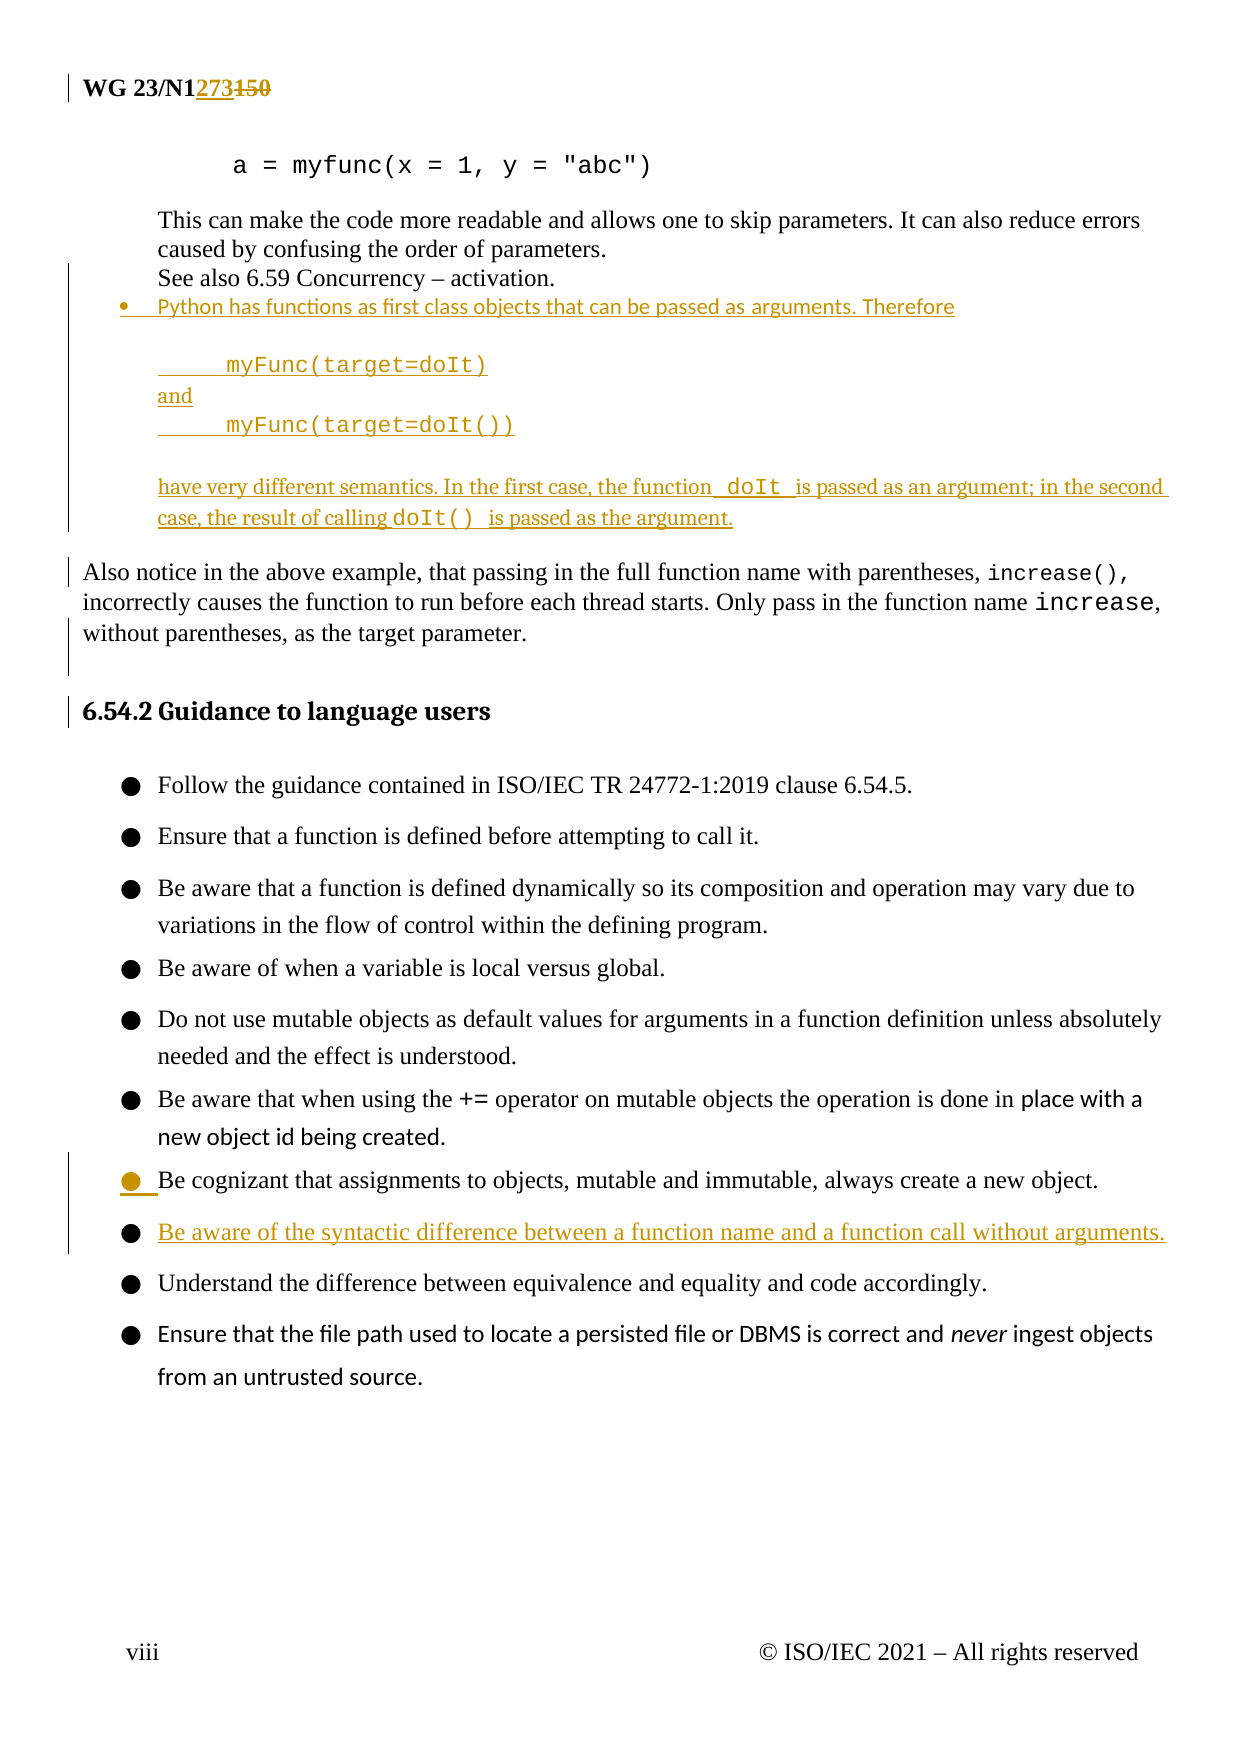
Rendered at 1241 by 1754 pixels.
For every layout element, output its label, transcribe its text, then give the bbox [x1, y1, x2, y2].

list Understand the difference between equivalence and equality and code accordingly. [120, 1254, 1182, 1306]
list Be aware that a function is defined dynamically so its composition and operation may vary due to variations in the flow of control within the defining program. [120, 859, 1182, 939]
list Be aware that when using the += operator on mutable objects the operation is done in place with a new object id being created. [120, 1070, 1182, 1152]
list Follow the guidance contained in ISO/IEC TR 24772-1:2019 clause 6.54.5. [120, 756, 1182, 808]
list Ensure that a function is defined before attempting to call it. [120, 808, 1182, 859]
list Be cognizant that assignments to objects, mutable and immutable, always create a new object. [120, 1152, 1182, 1203]
text See also 6.59 Concurrency – activation. [157, 263, 1182, 292]
text a = myfunc(x = 1, y = "abc") [157, 152, 1182, 181]
text This can make the code more readable and allows one to skip parameters. It can also reduce errors caused by confusing the order of parameters. [157, 206, 1182, 263]
subtitle 6.54.2 Guidance to language users [82, 696, 1182, 727]
list Ensure that the file path used to locate a persisted file or DBMS is correct and never ingest objects from an untrusted source. [120, 1306, 1182, 1392]
list Do not use mutable objects as default values for arguments in a function definition unless absolutely needed and the effect is understood. [120, 990, 1182, 1070]
list Be aware of when a variable is local versus global. [120, 939, 1182, 990]
